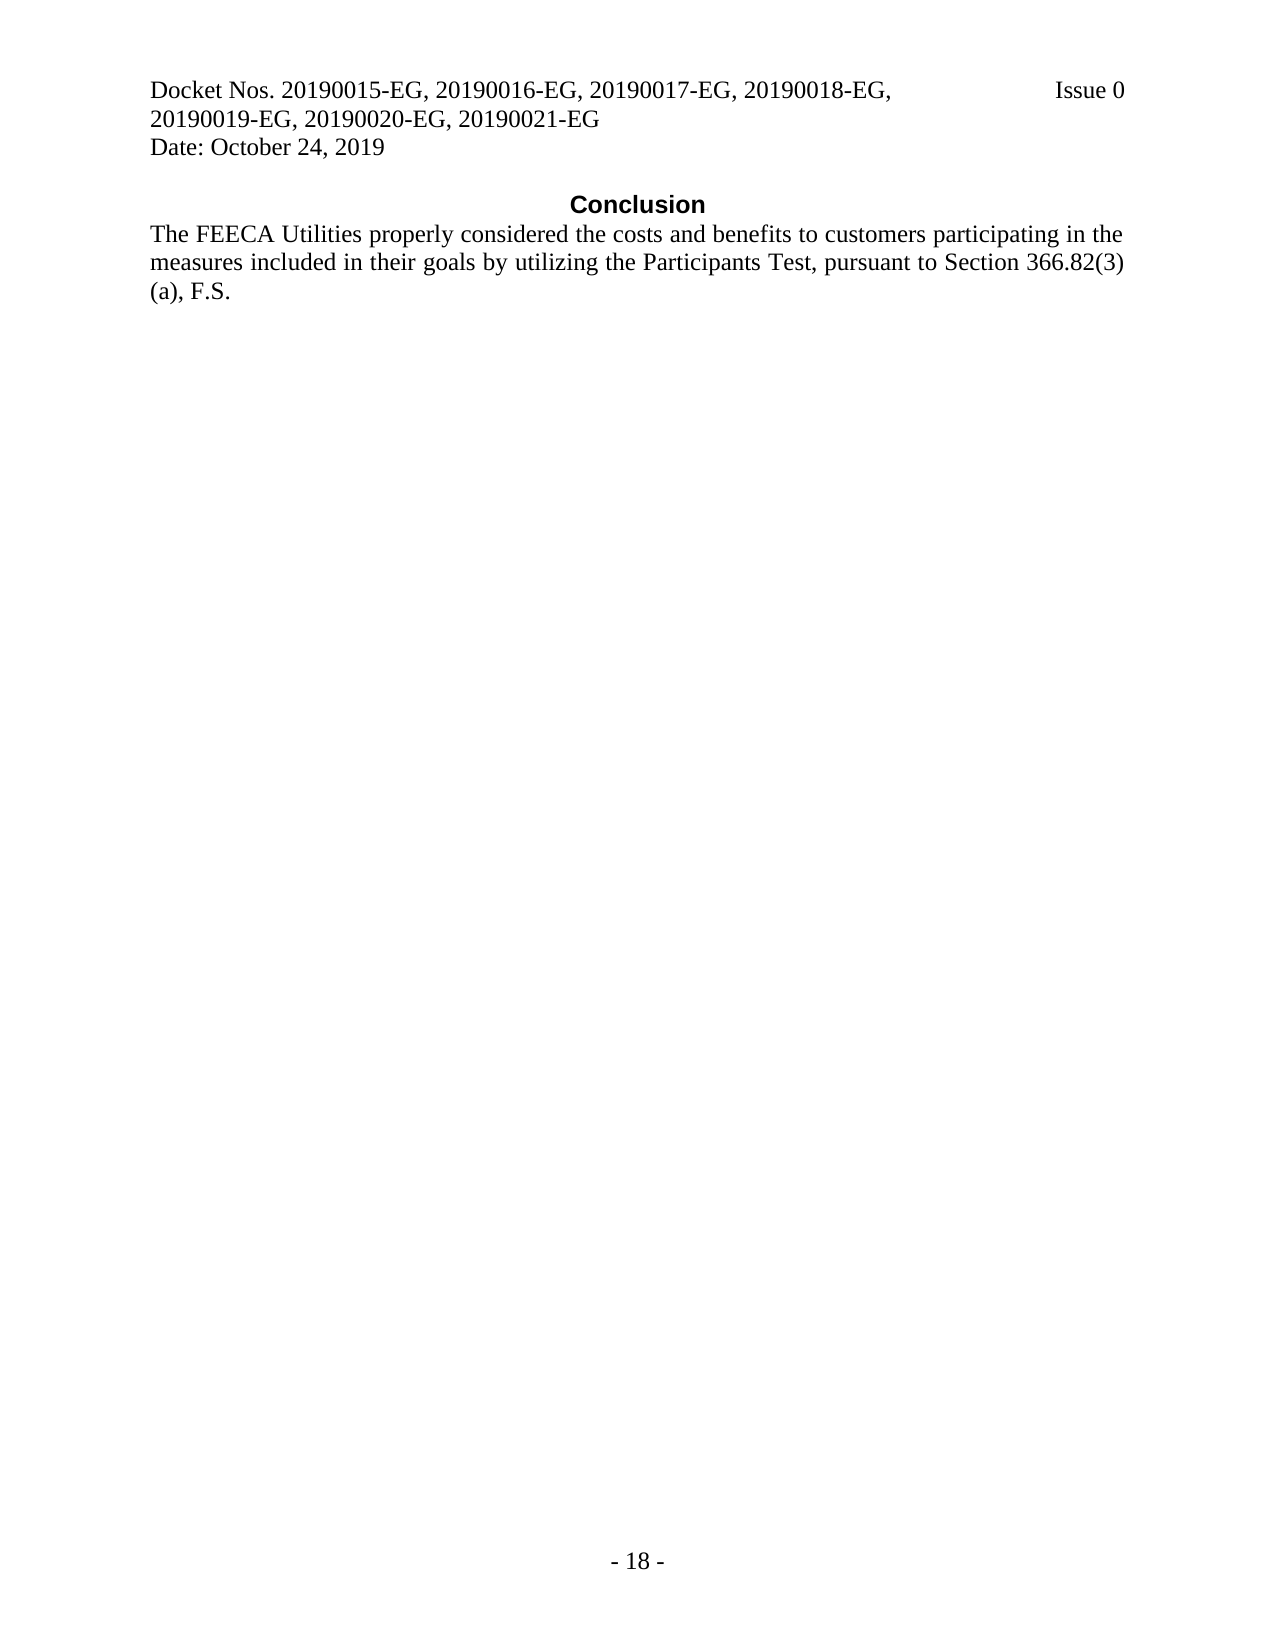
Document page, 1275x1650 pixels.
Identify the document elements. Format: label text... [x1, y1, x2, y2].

text The FEECA Utilities properly considered the costs and benefits to customers participating in the measures included in their goals by utilizing the Participants Test, pursuant to Section 366.82(3)(a), F.S. [150, 219, 1125, 305]
text Conclusion [150, 190, 1125, 219]
